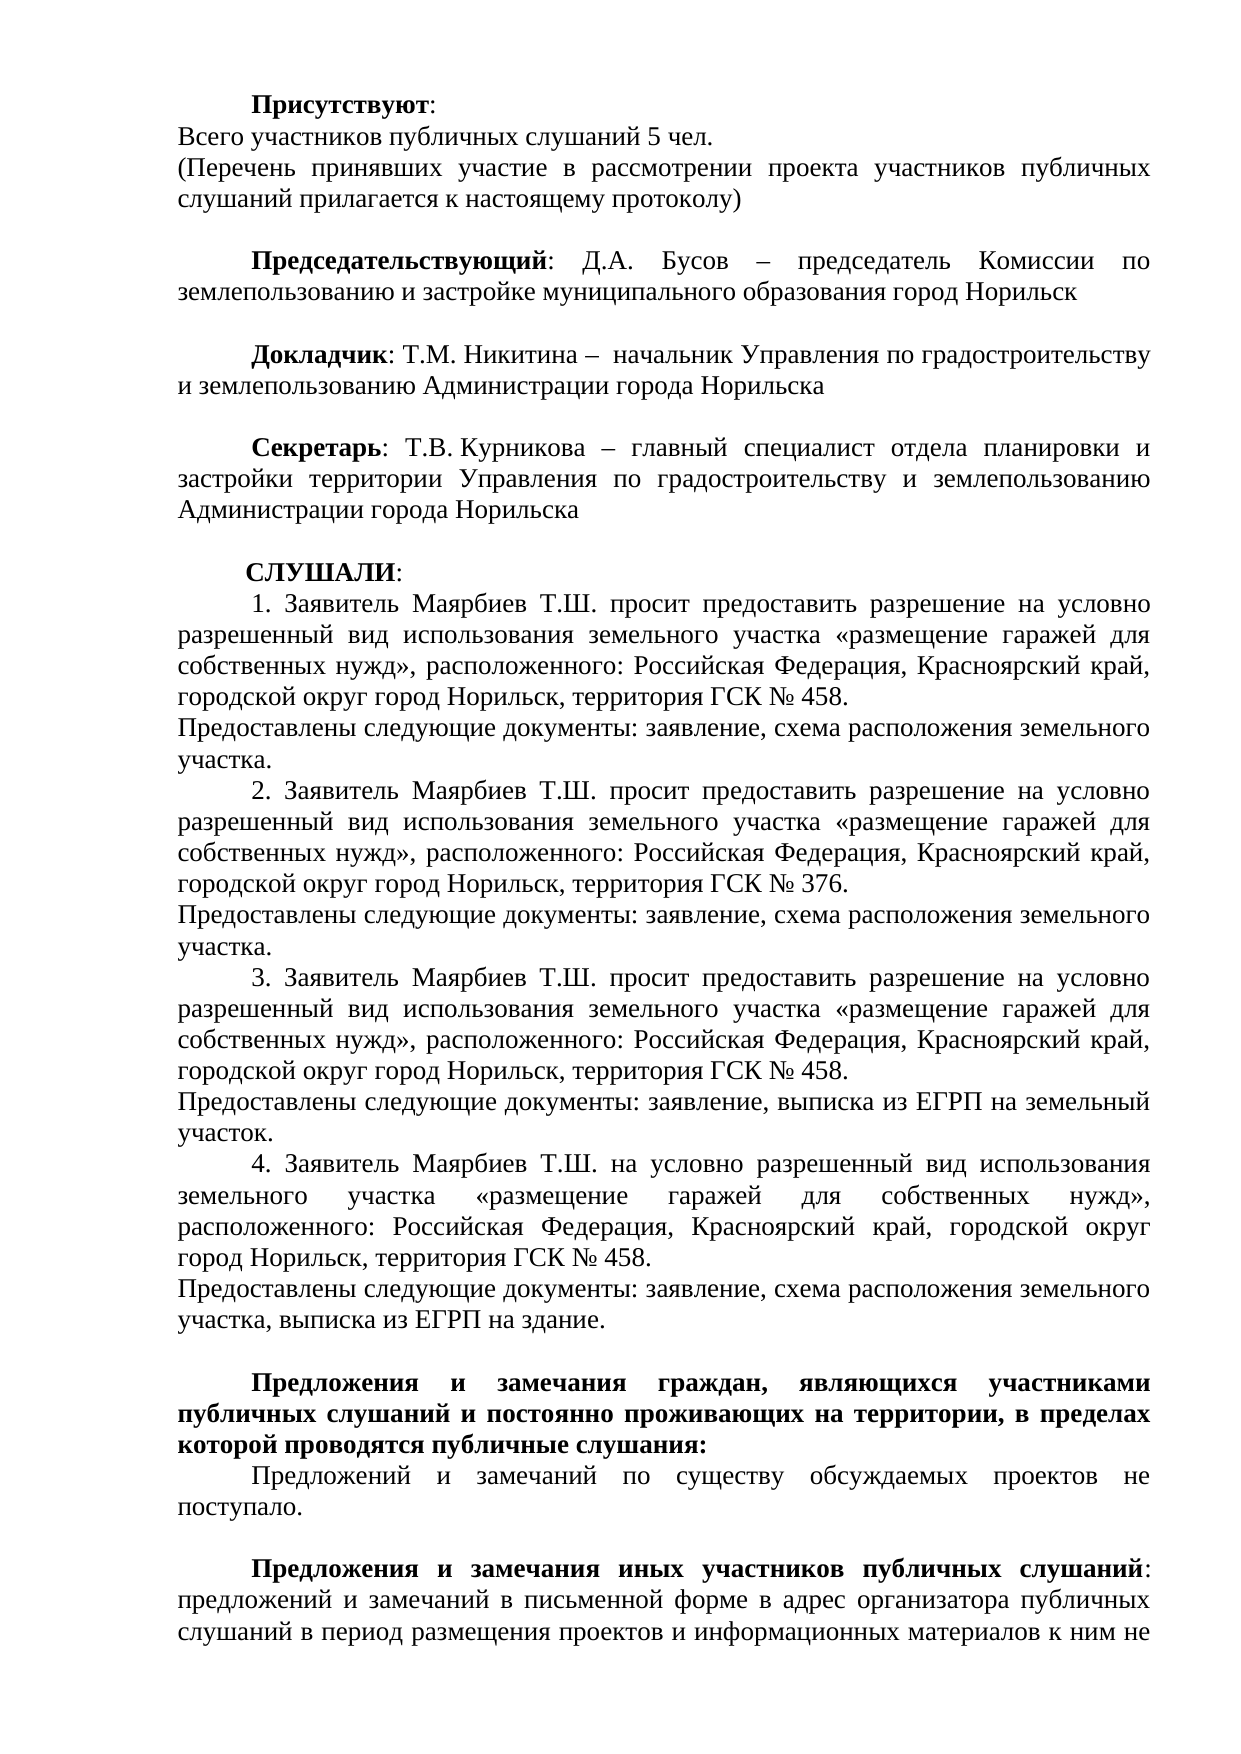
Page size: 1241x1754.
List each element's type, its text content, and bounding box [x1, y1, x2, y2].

text 1. Заявитель Маярбиев Т.Ш. просит предоставить разрешение на условно разрешенный вид использования земельного участка «размещение гаражей для собственных нужд», расположенного: Российская Федерация, Красноярский край, городской округ город Норильск, территория ГСК № 458. [177, 587, 1152, 712]
text Предоставлены следующие документы: заявление, выписка из ЕГРП на земельный участок. [177, 1085, 1152, 1148]
text Предоставлены следующие документы: заявление, схема расположения земельного участка, выписка из ЕГРП на здание. [177, 1272, 1152, 1334]
text Предоставлены следующие документы: заявление, схема расположения земельного участка. [177, 712, 1152, 774]
text Секретарь: Т.В. Курникова – главный специалист отдела планировки и застройки территории Управления по градостроительству и землепользованию Администрации города Норильска [177, 431, 1152, 525]
text Всего участников публичных слушаний 5 чел. [177, 120, 1152, 151]
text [177, 1552, 1152, 1646]
text 2. Заявитель Маярбиев Т.Ш. просит предоставить разрешение на условно разрешенный вид использования земельного участка «размещение гаражей для собственных нужд», расположенного: Российская Федерация, Красноярский край, городской округ город Норильск, территория ГСК № 376. [177, 774, 1152, 898]
text Присутствуют: [177, 89, 1152, 120]
text Предложений и замечаний по существу обсуждаемых проектов не поступало. [177, 1459, 1152, 1521]
text Предоставлены следующие документы: заявление, схема расположения земельного участка. [177, 898, 1152, 961]
text Докладчик: Т.М. Никитина – начальник Управления по градостроительству и землепользованию Администрации города Норильска [177, 338, 1152, 400]
text (Перечень принявших участие в рассмотрении проекта участников публичных слушаний прилагается к настоящему протоколу) [177, 151, 1152, 213]
text 3. Заявитель Маярбиев Т.Ш. просит предоставить разрешение на условно разрешенный вид использования земельного участка «размещение гаражей для собственных нужд», расположенного: Российская Федерация, Красноярский край, городской округ город Норильск, территория ГСК № 458. [177, 961, 1152, 1085]
text 4. Заявитель Маярбиев Т.Ш. на условно разрешенный вид использования земельного участка «размещение гаражей для собственных нужд», расположенного: Российская Федерация, Красноярский край, городской округ город Норильск, территория ГСК № 458. [177, 1148, 1152, 1272]
text Предложения и замечания граждан, являющихся участниками публичных слушаний и постоянно проживающих на территории, в пределах которой проводятся публичные слушания: [177, 1366, 1152, 1459]
text СЛУШАЛИ: [177, 556, 1152, 587]
text Председательствующий: Д.А. Бусов – председатель Комиссии по землепользованию и застройке муниципального образования город Норильск [177, 244, 1152, 307]
